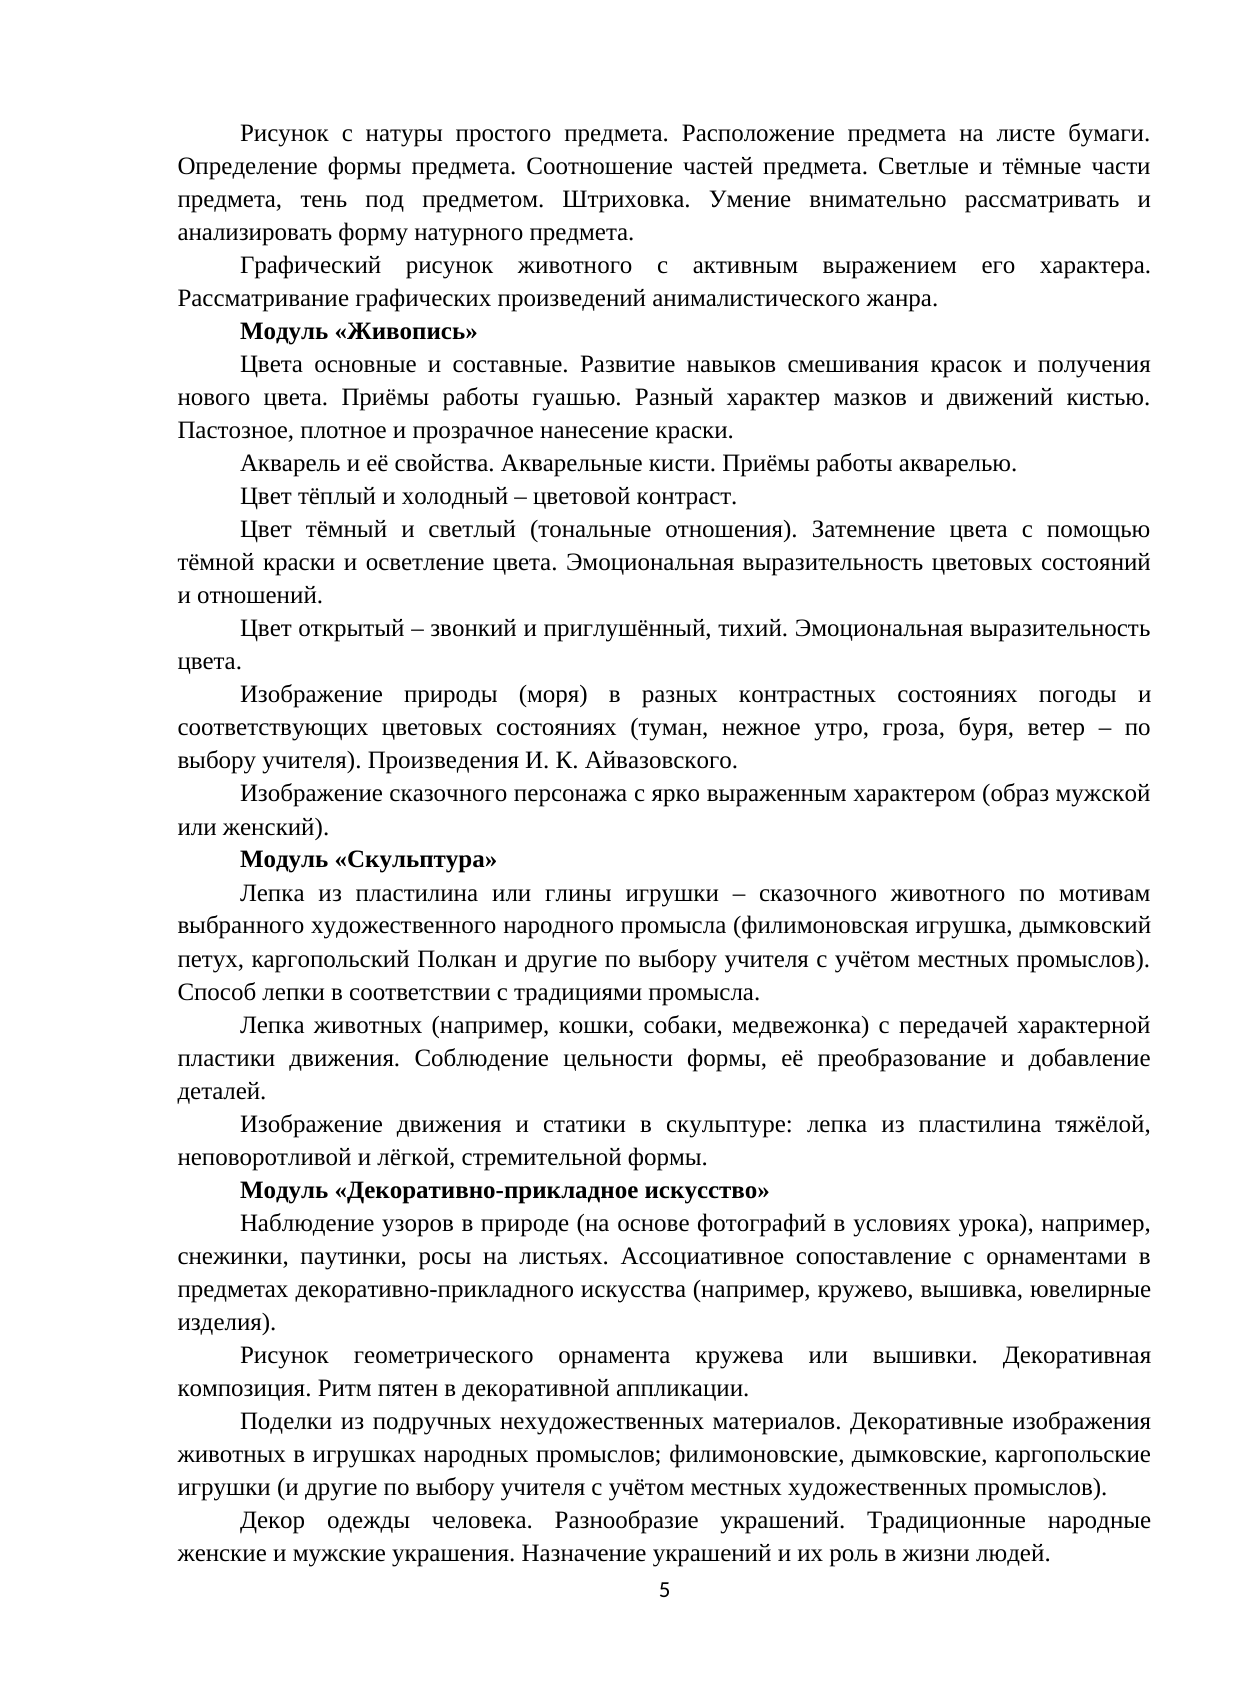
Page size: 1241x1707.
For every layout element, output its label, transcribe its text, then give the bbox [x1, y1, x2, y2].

text Рисунок с натуры простого предмета. Расположение предмета на листе бумаги. Определение формы предмета. Соотношение частей предмета. Светлые и тёмные части предмета, тень под предметом. Штриховка. Умение внимательно рассматривать и анализировать форму натурного предмета. [177, 118, 1152, 246]
text Цвета основные и составные. Развитие навыков смешивания красок и получения нового цвета. Приёмы работы гуашью. Разный характер мазков и движений кистью. Пастозное, плотное и прозрачное нанесение краски. [177, 349, 1152, 444]
text Декор одежды человека. Разнообразие украшений. Традиционные народные женские и мужские украшения. Назначение украшений и их роль в жизни людей. [177, 1505, 1152, 1567]
text Рисунок геометрического орнамента кружева или вышивки. Декоративная композиция. Ритм пятен в декоративной аппликации. [177, 1340, 1152, 1402]
text Цвет тёплый и холодный – цветовой контраст. [177, 481, 1152, 510]
text Изображение природы (моря) в разных контрастных состояниях погоды и соответствующих цветовых состояниях (туман, нежное утро, гроза, буря, ветер – по выбору учителя). Произведения И. К. Айвазовского. [177, 679, 1152, 774]
text Графический рисунок животного с активным выражением его характера. Рассматривание графических произведений анималистического жанра. [177, 250, 1152, 312]
text Акварель и её свойства. Акварельные кисти. Приёмы работы акварелью. [177, 448, 1152, 477]
text Цвет открытый – звонкий и приглушённый, тихий. Эмоциональная выразительность цвета. [177, 613, 1152, 675]
text Модуль «Живопись» [177, 316, 1152, 345]
text Изображение движения и статики в скульптуре: лепка из пластилина тяжёлой, неповоротливой и лёгкой, стремительной формы. [177, 1109, 1152, 1171]
text Наблюдение узоров в природе (на основе фотографий в условиях урока), например, снежинки, паутинки, росы на листьях. Ассоциативное сопоставление с орнаментами в предметах декоративно-прикладного искусства (например, кружево, вышивка, ювелирные изделия). [177, 1208, 1152, 1336]
text Модуль «Скульптура» [177, 844, 1152, 873]
text Поделки из подручных нехудожественных материалов. Декоративные изображения животных в игрушках народных промыслов; филимоновские, дымковские, каргопольские игрушки (и другие по выбору учителя с учётом местных художественных промыслов). [177, 1406, 1152, 1501]
text Лепка животных (например, кошки, собаки, медвежонка) с передачей характерной пластики движения. Соблюдение цельности формы, её преобразование и добавление деталей. [177, 1010, 1152, 1104]
text Лепка из пластилина или глины игрушки – сказочного животного по мотивам выбранного художественного народного промысла (филимоновская игрушка, дымковский петух, каргопольский Полкан и другие по выбору учителя с учётом местных промыслов). Способ лепки в соответствии с традициями промысла. [177, 878, 1152, 1005]
text Цвет тёмный и светлый (тональные отношения). Затемнение цвета с помощью тёмной краски и осветление цвета. Эмоциональная выразительность цветовых состояний и отношений. [177, 514, 1152, 609]
text Модуль «Декоративно-прикладное искусство» [177, 1175, 1152, 1203]
text Изображение сказочного персонажа с ярко выраженным характером (образ мужской или женский). [177, 778, 1152, 840]
